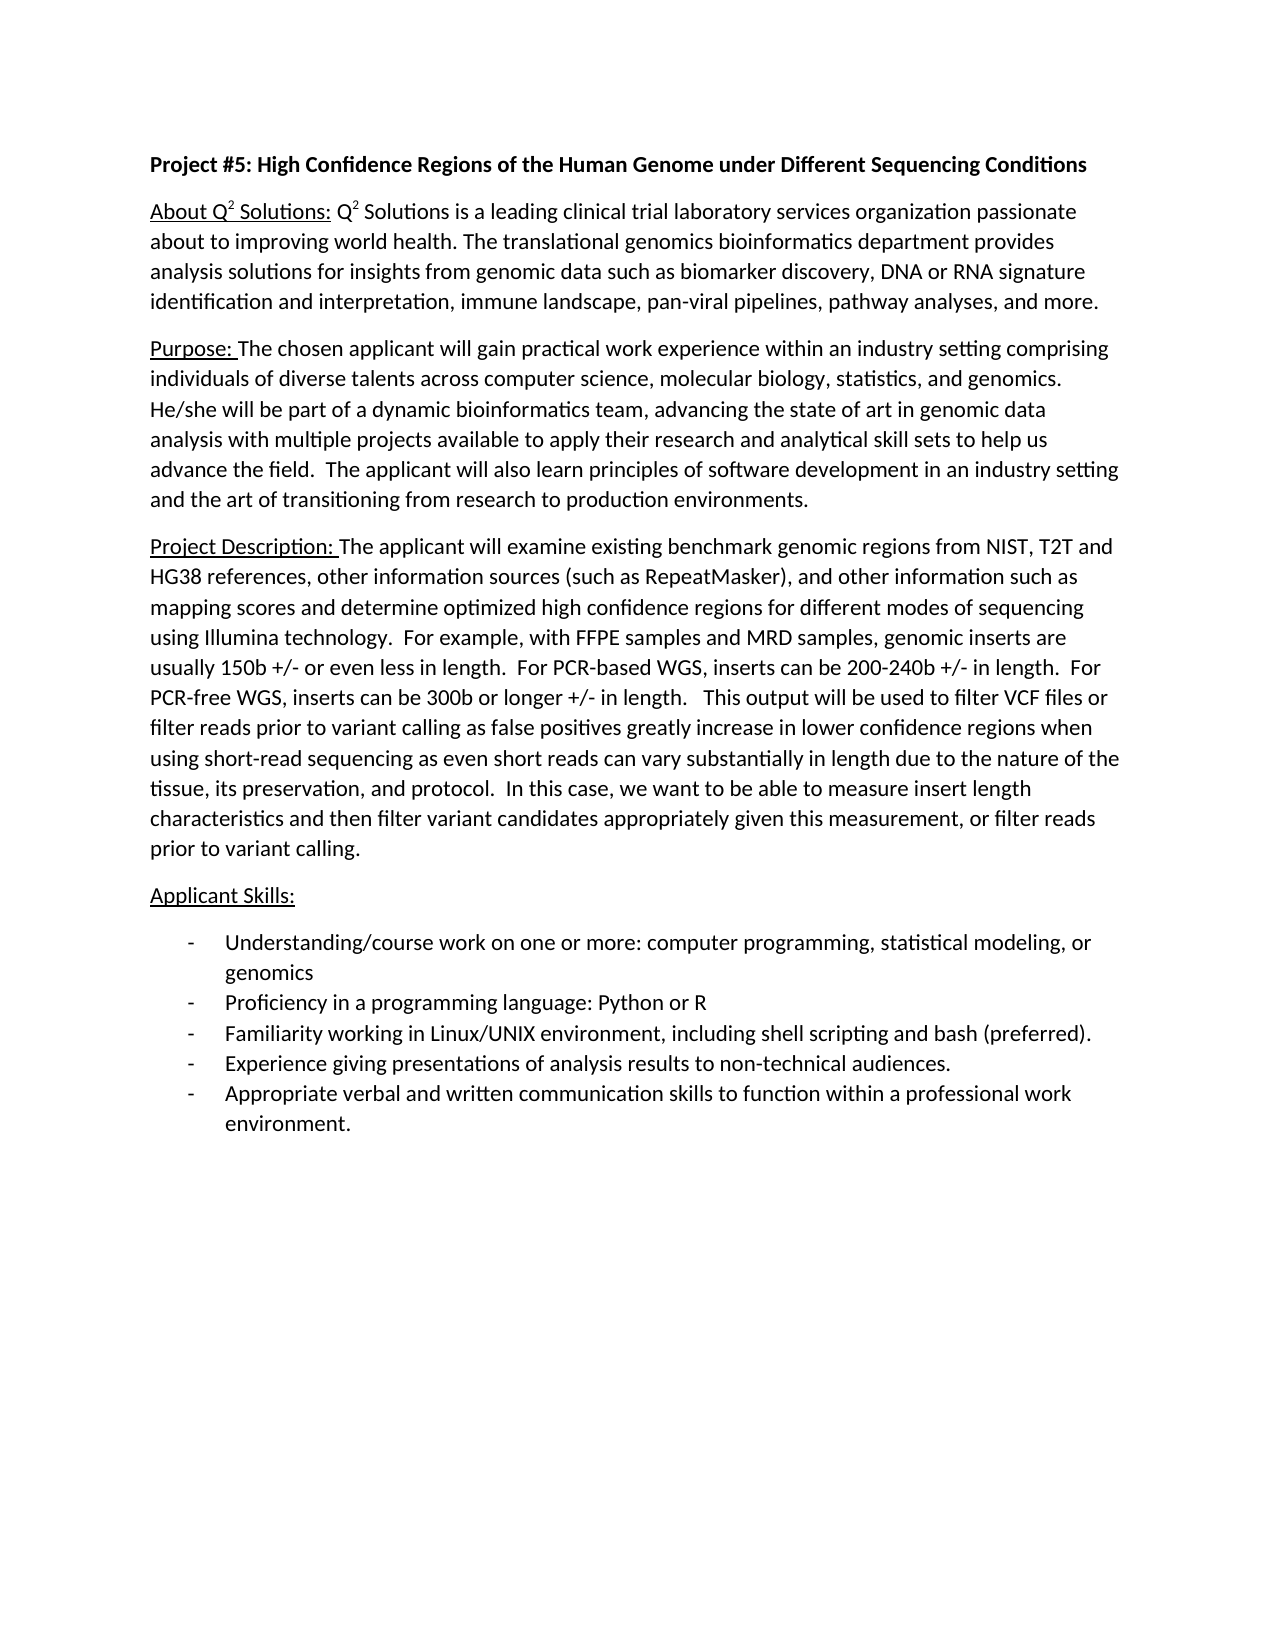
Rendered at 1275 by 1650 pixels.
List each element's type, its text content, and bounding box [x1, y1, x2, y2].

list Familiarity working in Linux/UNIX environment, including shell scripting and bash (preferred). [187, 1019, 1125, 1047]
list Understanding/course work on one or more: computer programming, statistical modeling, or genomics [187, 928, 1125, 986]
text Project #5: High Confidence Regions of the Human Genome under Different Sequencing Conditions [150, 150, 1125, 178]
list Proficiency in a programming language: Python or R [187, 988, 1125, 1017]
text Project Description: The applicant will examine existing benchmark genomic regions from NIST, T2T and HG38 references, other information sources (such as RepeatMasker), and other information such as mapping scores and determine optimized high confidence regions for different modes of sequencing using Illumina technology. For example, with FFPE samples and MRD samples, genomic inserts are usually 150b +/- or even less in length. For PCR-based WGS, inserts can be 200-240b +/- in length. For PCR-free WGS, inserts can be 300b or longer +/- in length. This output will be used to filter VCF files or filter reads prior to variant calling as false positives greatly increase in lower confidence regions when using short-read sequencing as even short reads can vary substantially in length due to the nature of the tissue, its preservation, and protocol. In this case, we want to be able to measure insert length characteristics and then filter variant candidates appropriately given this measurement, or filter reads prior to variant calling. [150, 532, 1125, 862]
text About Q2 Solutions: Q2 Solutions is a leading clinical trial laboratory services organization passionate about to improving world health. The translational genomics bioinformatics department provides analysis solutions for insights from genomic data such as biomarker discovery, DNA or RNA signature identification and interpretation, immune landscape, pan-viral pipelines, pathway analyses, and more. [150, 197, 1125, 316]
text Applicant Skills: [150, 881, 1125, 909]
list Appropriate verbal and written communication skills to function within a professional work environment. [187, 1079, 1125, 1137]
text Purpose: The chosen applicant will gain practical work experience within an industry setting comprising individuals of diverse talents across computer science, molecular biology, statistics, and genomics. He/she will be part of a dynamic bioinformatics team, advancing the state of art in genomic data analysis with multiple projects available to apply their research and analytical skill sets to help us advance the field. The applicant will also learn principles of software development in an industry setting and the art of transitioning from research to production environments. [150, 334, 1125, 513]
list Experience giving presentations of analysis results to non-technical audiences. [187, 1049, 1125, 1077]
